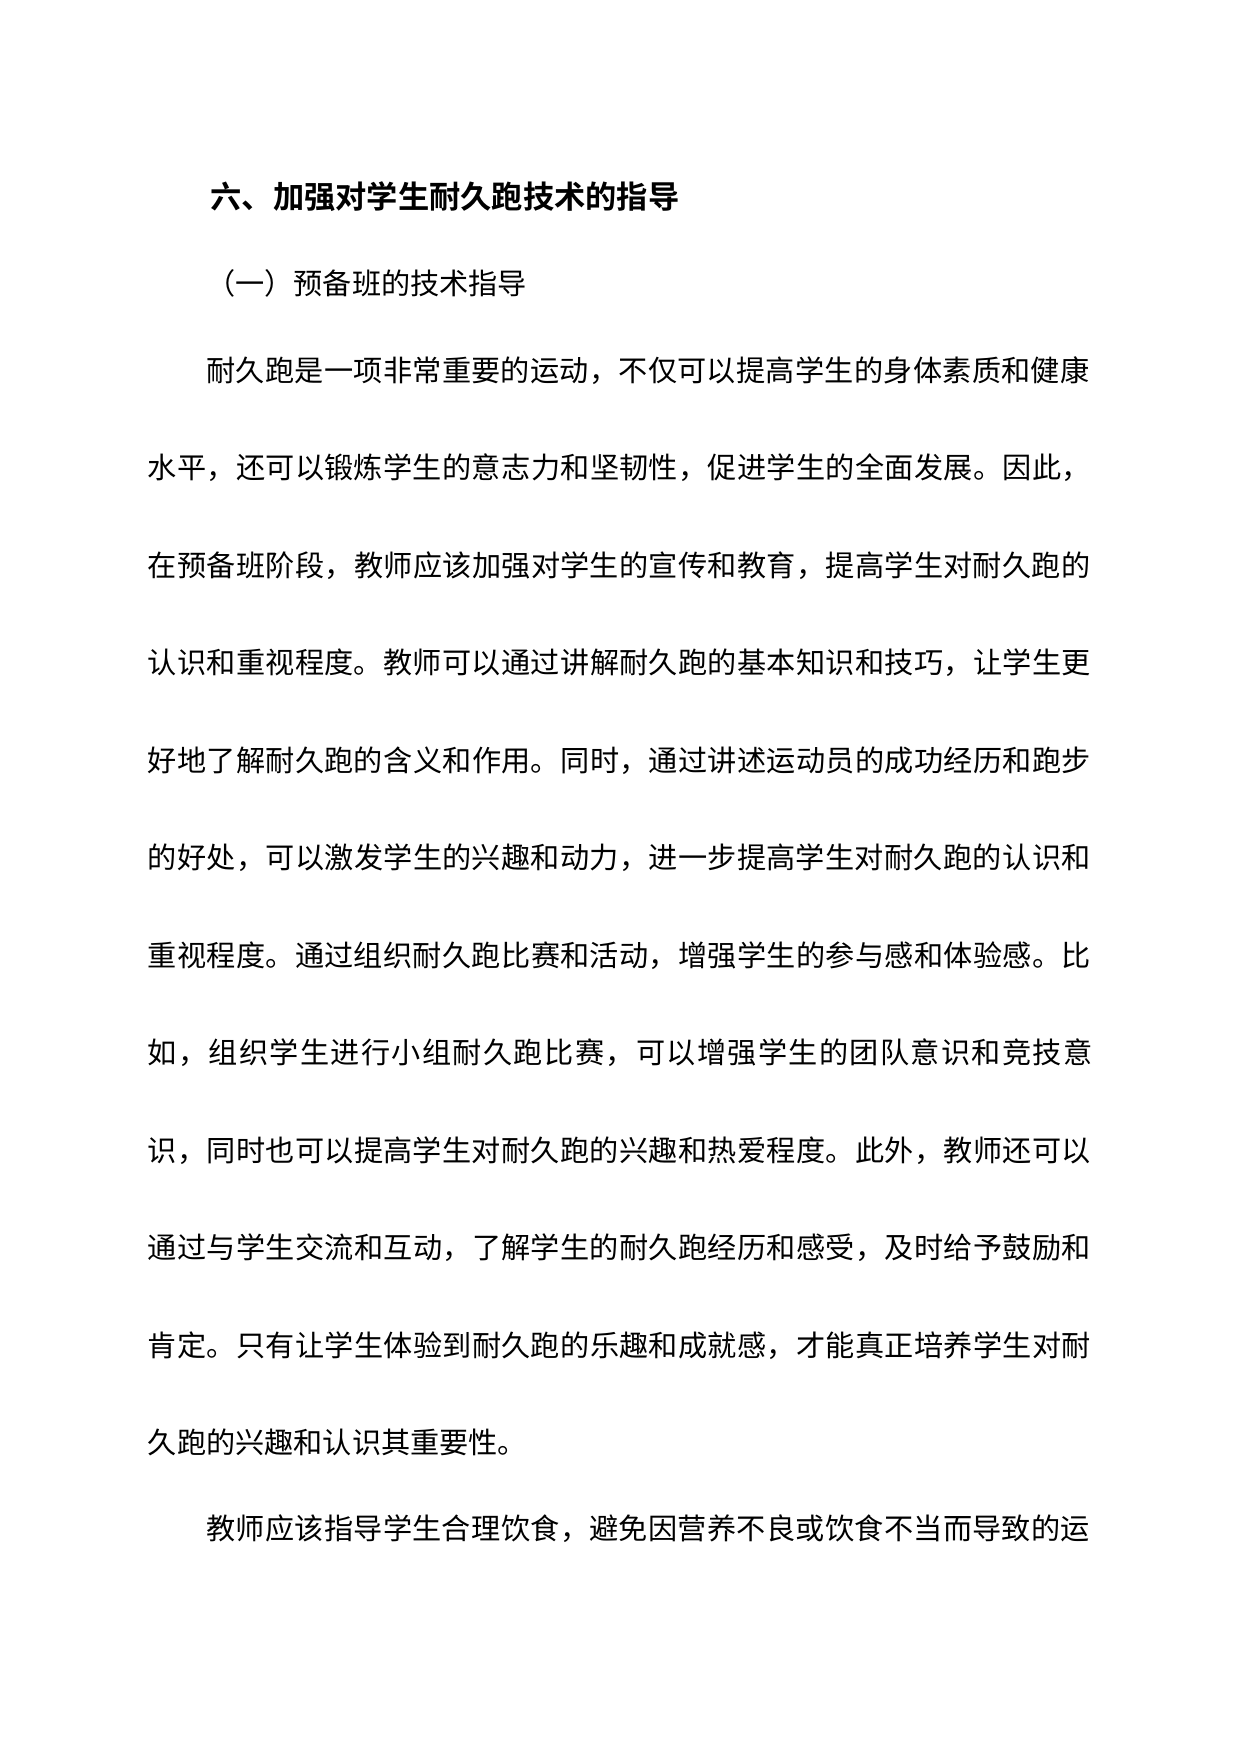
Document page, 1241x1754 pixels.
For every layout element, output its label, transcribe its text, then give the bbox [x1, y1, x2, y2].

list （一）预备班的技术指导 [148, 249, 1093, 314]
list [148, 1494, 1093, 1559]
list 耐久跑是一项非常重要的运动，不仅可以提高学生的身体素质和健康水平，还可以锻炼学生的意志力和坚韧性，促进学生的全面发展。因此，在预备班阶段，教师应该加强对学生的宣传和教育，提高学生对耐久跑的认识和重视程度。教师可以通过讲解耐久跑的基本知识和技巧，让学生更好地了解耐久跑的含义和作用。同时，通过讲述运动员的成功经历和跑步的好处，可以激发学生的兴趣和动力，进一步提高学生对耐久跑的认识和重视程度。通过组织耐久跑比赛和活动，增强学生的参与感和体验感。比如，组织学生进行小组耐久跑比赛，可以增强学生的团队意识和竞技意识，同时也可以提高学生对耐久跑的兴趣和热爱程度。此外，教师还可以通过与学生交流和互动，了解学生的耐久跑经历和感受，及时给予鼓励和肯定。只有让学生体验到耐久跑的乐趣和成就感，才能真正培养学生对耐久跑的兴趣和认识其重要性。 [148, 336, 1093, 1473]
list 加强对学生耐久跑技术的指导 [148, 162, 1093, 227]
